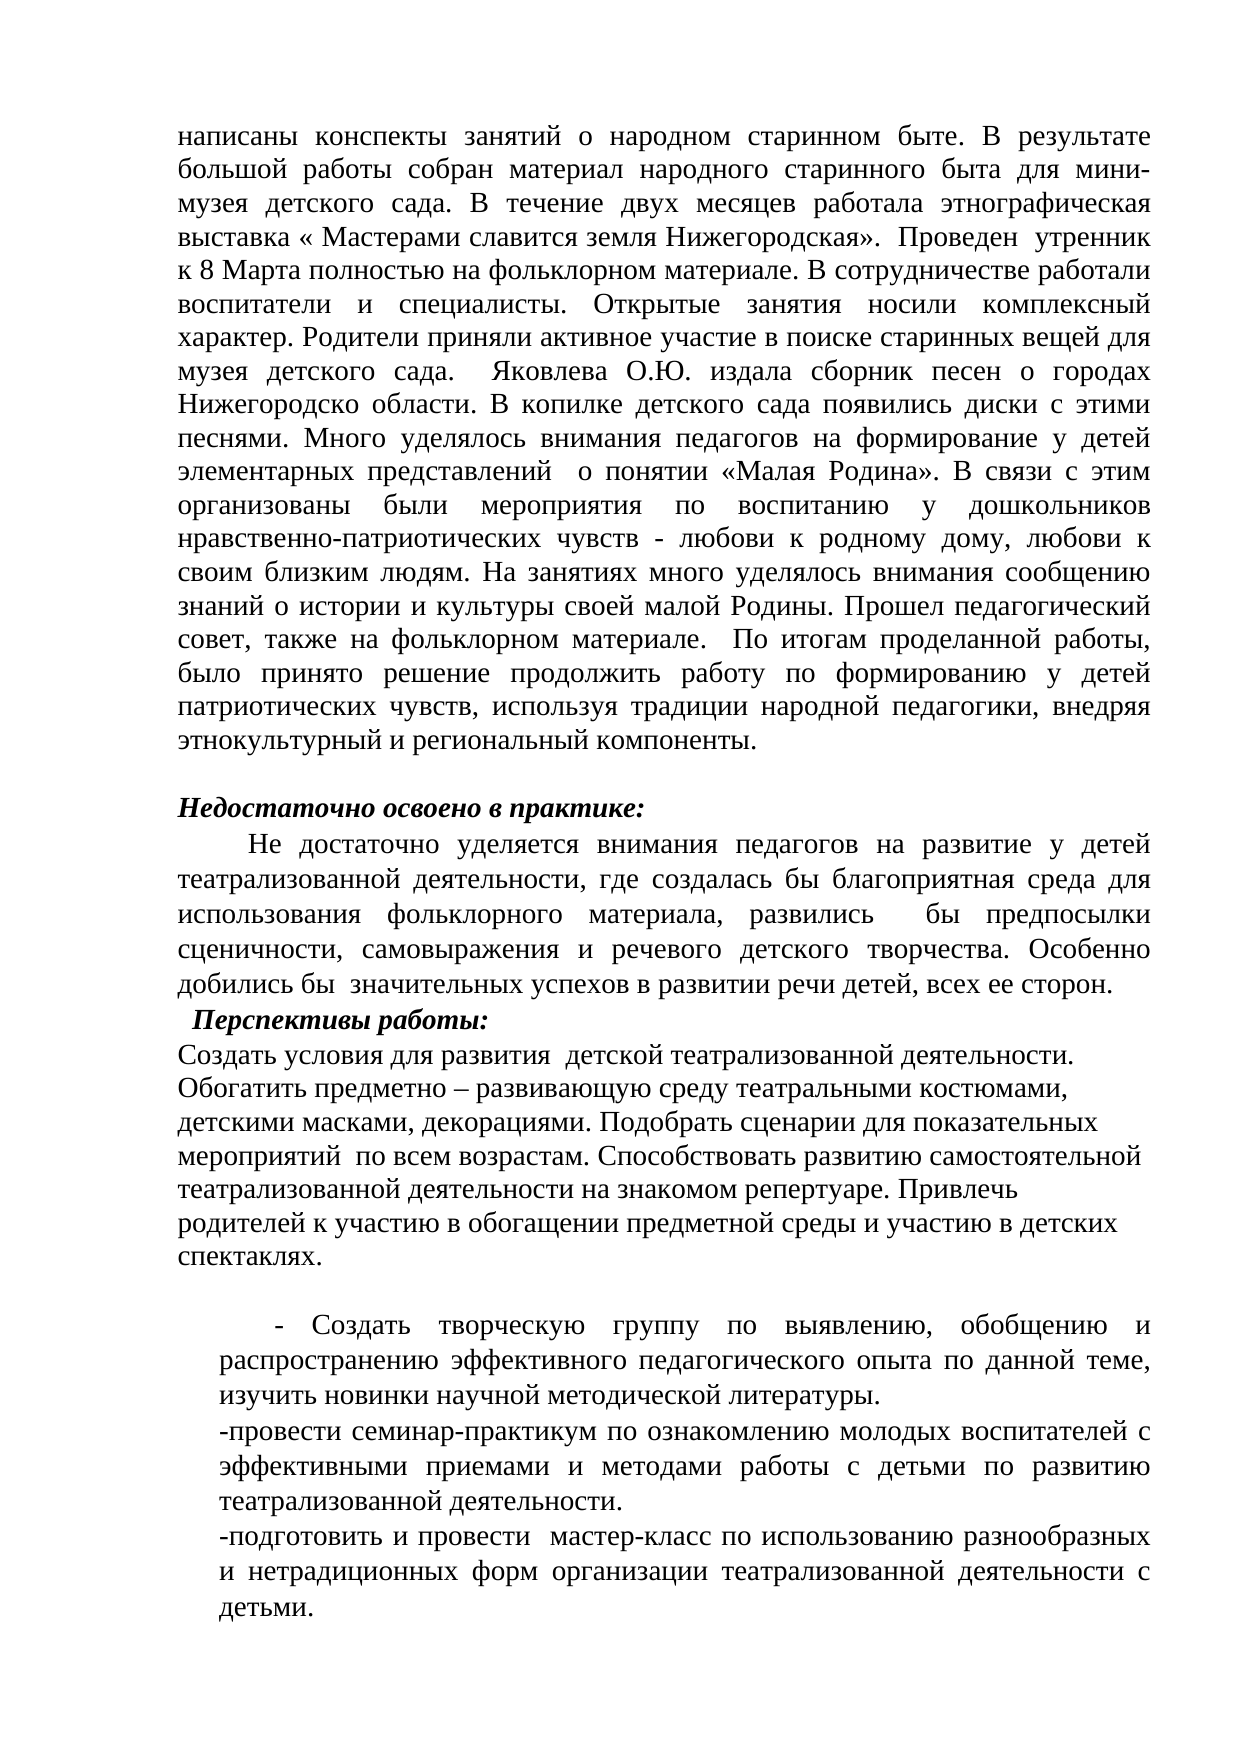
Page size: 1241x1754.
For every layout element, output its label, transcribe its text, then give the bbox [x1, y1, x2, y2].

text Недостаточно освоено в практике: [177, 791, 1152, 824]
text Создать условия для развития детской театрализованной деятельности. Обогатить предметно – развивающую среду театральными костюмами, детскими масками, декорациями. Подобрать сценарии для показательных мероприятий по всем возрастам. Способствовать развитию самостоятельной театрализованной деятельности на знакомом репертуаре. Привлечь родителей к участию в обогащении предметной среды и участию в детских спектаклях. [177, 1037, 1152, 1272]
text -провести семинар-практикум по ознакомлению молодых воспитателей с эффективными приемами и методами работы с детьми по развитию театрализованной деятельности. [219, 1413, 1152, 1517]
text Перспективы работы: [177, 1002, 1152, 1035]
text -подготовить и провести мастер-класс по использованию разнообразных и нетрадиционных форм организации театрализованной деятельности с детьми. [219, 1518, 1152, 1622]
text Не достаточно уделяется внимания педагогов на развитие у детей театрализованной деятельности, где создалась бы благоприятная среда для использования фольклорного материала, развились бы предпосылки сценичности, самовыражения и речевого детского творчества. Особенно добились бы значительных успехов в развитии речи детей, всех ее сторон. [177, 826, 1152, 1000]
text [177, 118, 1152, 755]
text - Создать творческую группу по выявлению, обобщению и распространению эффективного педагогического опыта по данной теме, изучить новинки научной методической литературы. [219, 1307, 1152, 1411]
